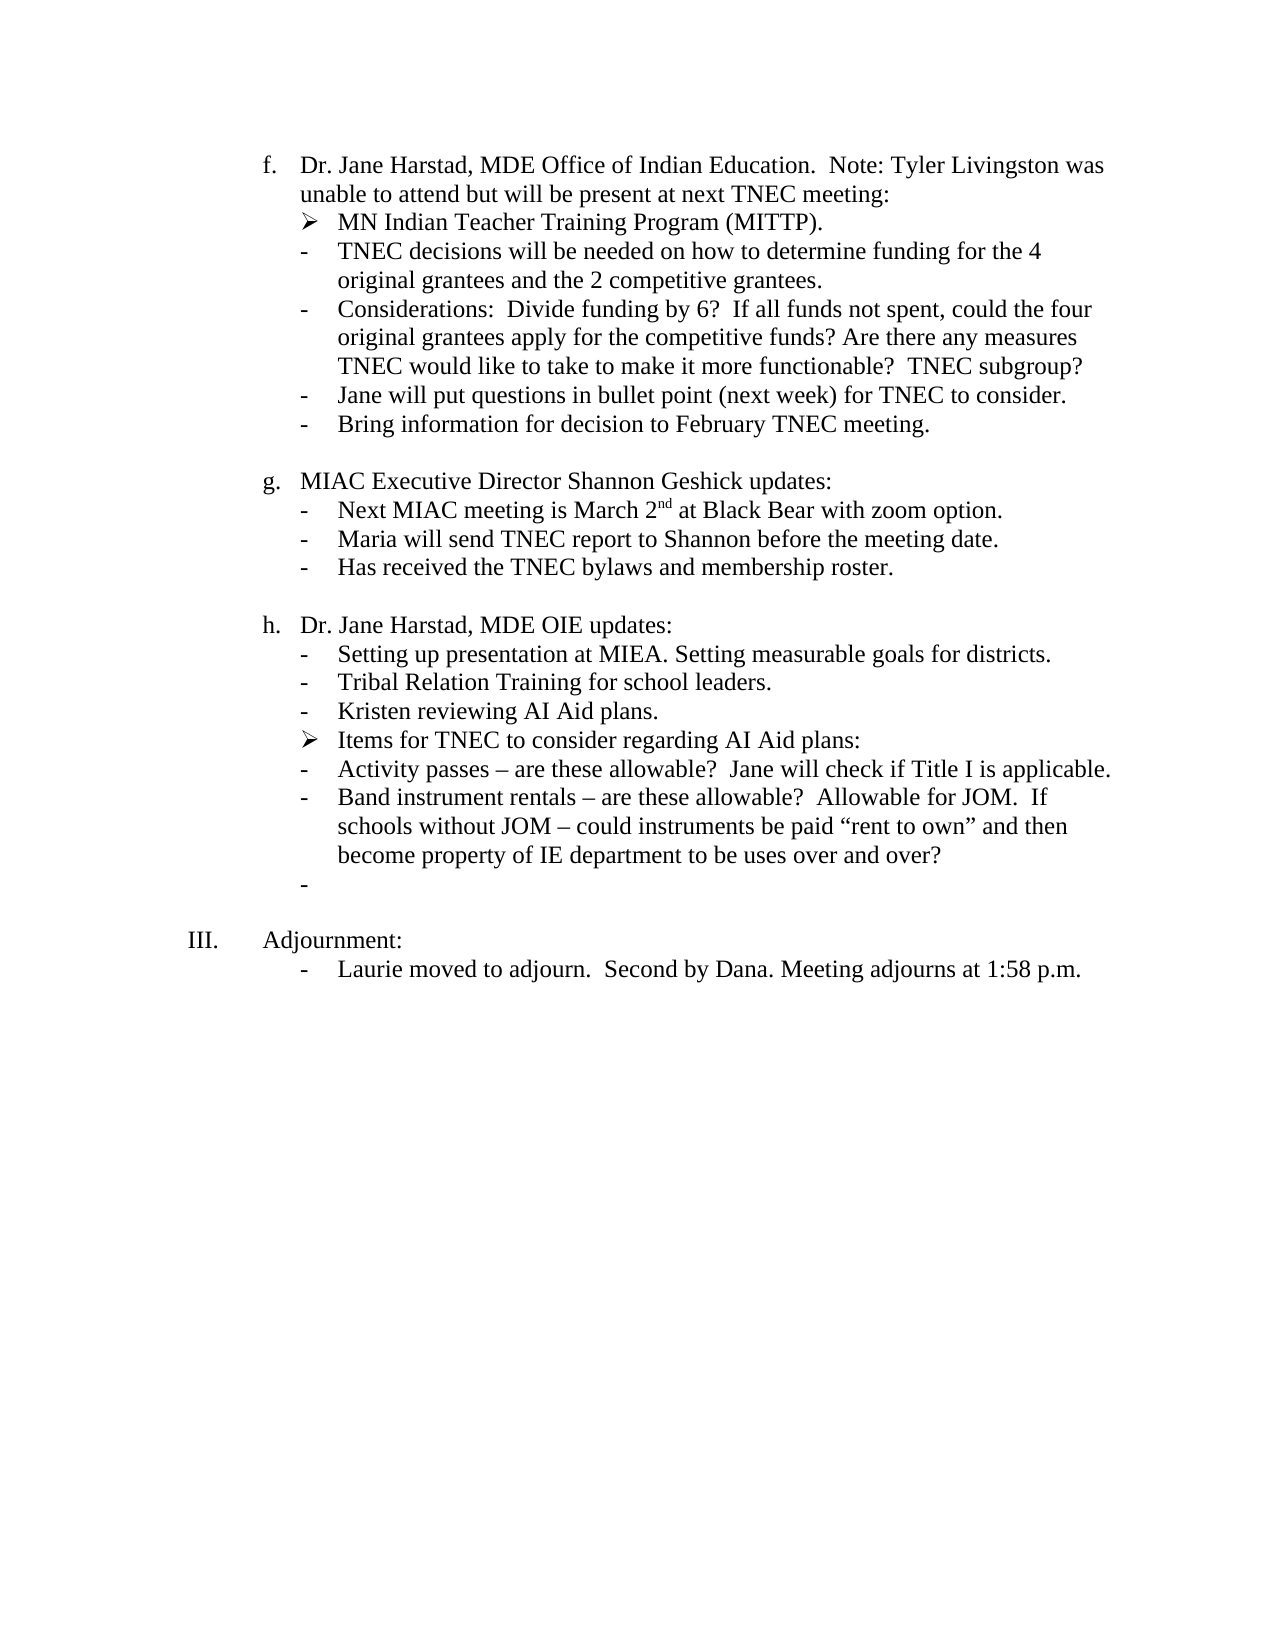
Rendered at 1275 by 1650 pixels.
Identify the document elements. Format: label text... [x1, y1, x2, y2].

list Bring information for decision to February TNEC meeting. [300, 409, 1125, 437]
list MIAC Executive Director Shannon Geshick updates: [262, 466, 1125, 495]
list Has received the TNEC bylaws and membership roster. [300, 552, 1125, 581]
list Jane will put questions in bullet point (next week) for TNEC to consider. [300, 380, 1125, 409]
list Next MIAC meeting is March 2nd at Black Bear with zoom option. [300, 495, 1125, 524]
list Band instrument rentals – are these allowable? Allowable for JOM. If schools without JOM – could instruments be paid “rent to own” and then become property of IE department to be uses over and over? [300, 782, 1125, 869]
list Dr. Jane Harstad, MDE Office of Indian Education. Note: Tyler Livingston was unable to attend but will be present at next TNEC meeting: [262, 150, 1125, 207]
list Considerations: Divide funding by 6? If all funds not spent, could the four original grantees apply for the competitive funds? Are there any measures TNEC would like to take to make it more functionable? TNEC subgroup? [300, 294, 1125, 380]
list TNEC decisions will be needed on how to determine funding for the 4 original grantees and the 2 competitive grantees. [300, 236, 1125, 294]
list Adjournment: [187, 926, 1125, 954]
list Items for TNEC to consider regarding AI Aid plans: [300, 725, 1125, 754]
list Kristen reviewing AI Aid plans. [300, 696, 1125, 725]
list Maria will send TNEC report to Shannon before the meeting date. [300, 524, 1125, 552]
list Activity passes – are these allowable? Jane will check if Title I is applicable. [300, 754, 1125, 782]
list Dr. Jane Harstad, MDE OIE updates: [262, 610, 1125, 639]
list Tribal Relation Training for school leaders. [300, 667, 1125, 696]
list Setting up presentation at MIEA. Setting measurable goals for districts. [300, 639, 1125, 667]
list MN Indian Teacher Training Program (MITTP). [300, 207, 1125, 236]
list Laurie moved to adjourn. Second by Dana. Meeting adjourns at 1:58 p.m. [300, 954, 1125, 983]
